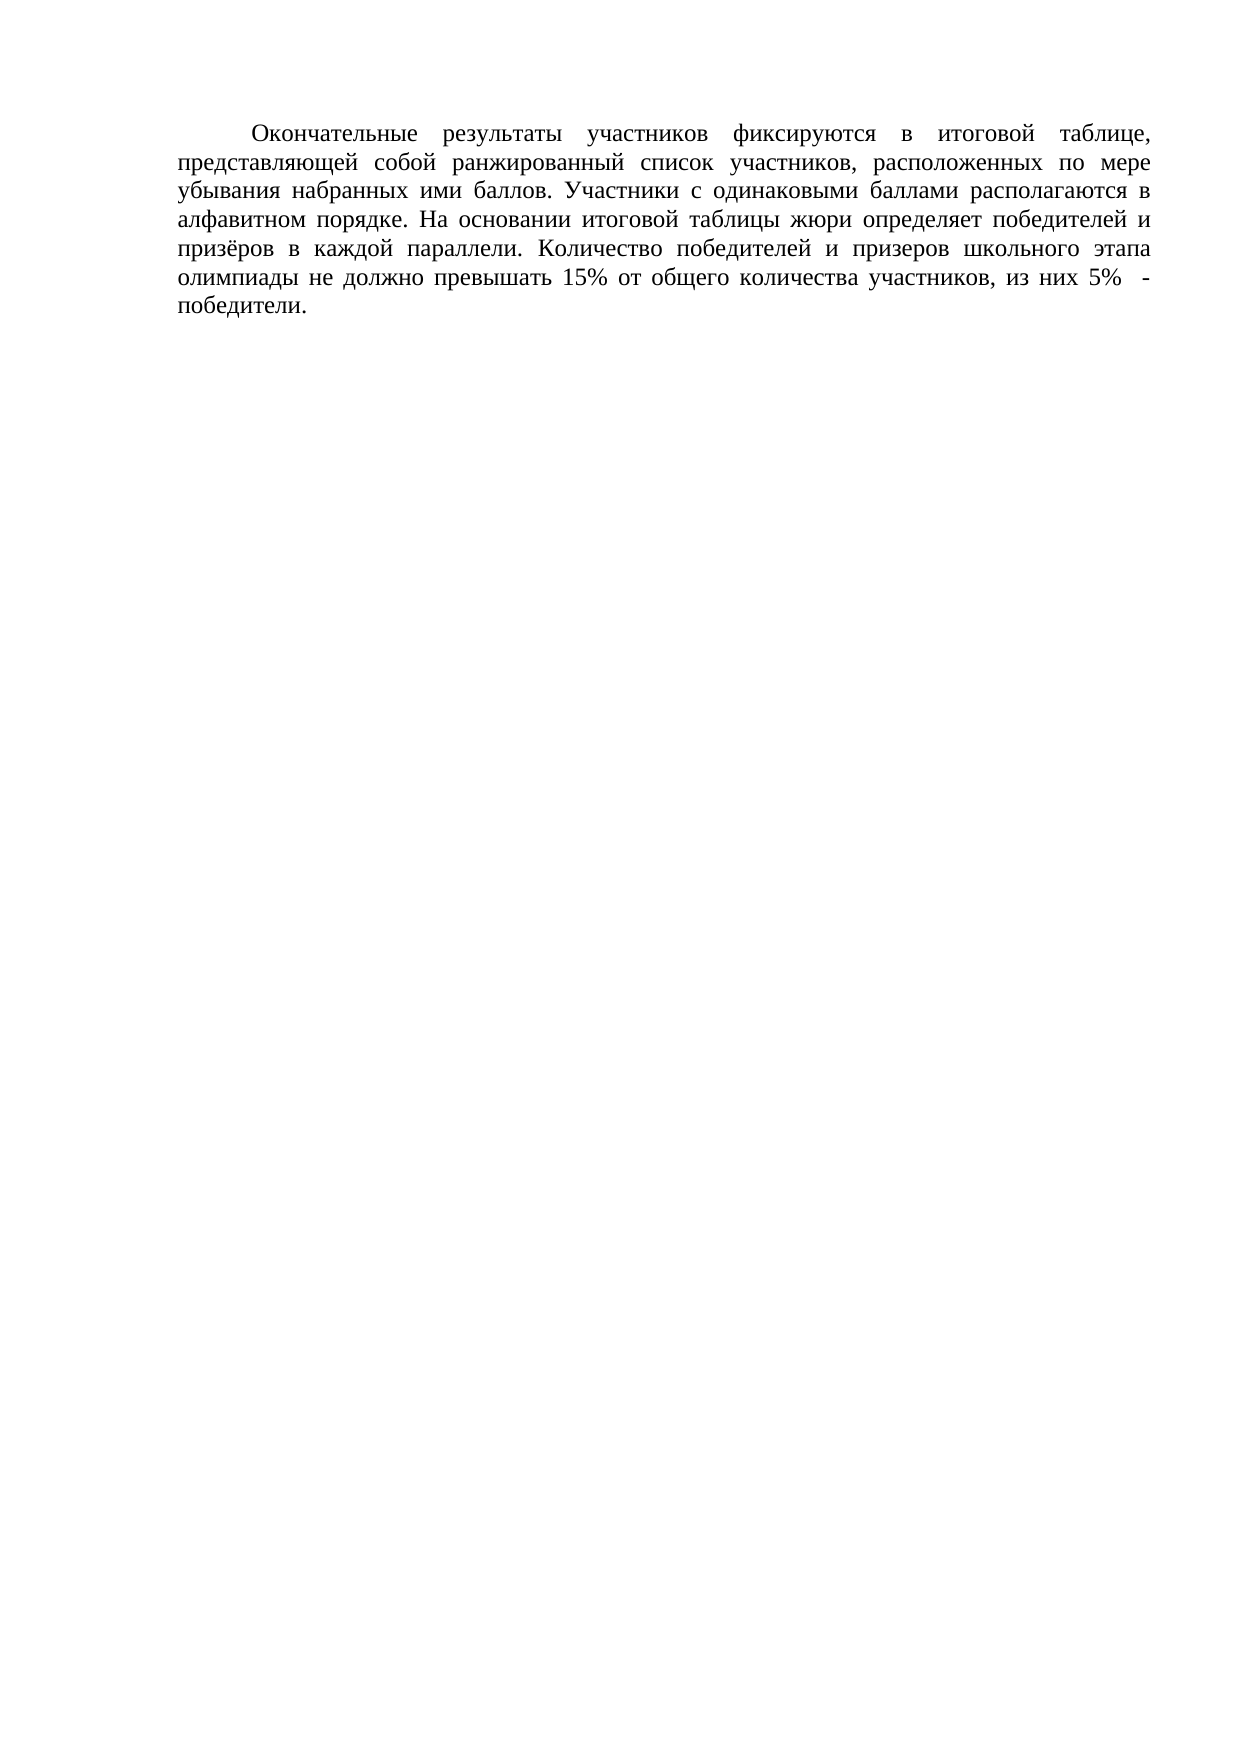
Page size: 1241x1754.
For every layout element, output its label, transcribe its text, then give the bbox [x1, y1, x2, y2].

text Окончательные результаты участников фиксируются в итоговой таблице, представляющей собой ранжированный список участников, расположенных по мере убывания набранных ими баллов. Участники с одинаковыми баллами располагаются в алфавитном порядке. На основании итоговой таблицы жюри определяет победителей и призёров в каждой параллели. Количество победителей и призеров школьного этапа олимпиады не должно превышать 15% от общего количества участников, из них 5% - победители. [177, 118, 1152, 319]
